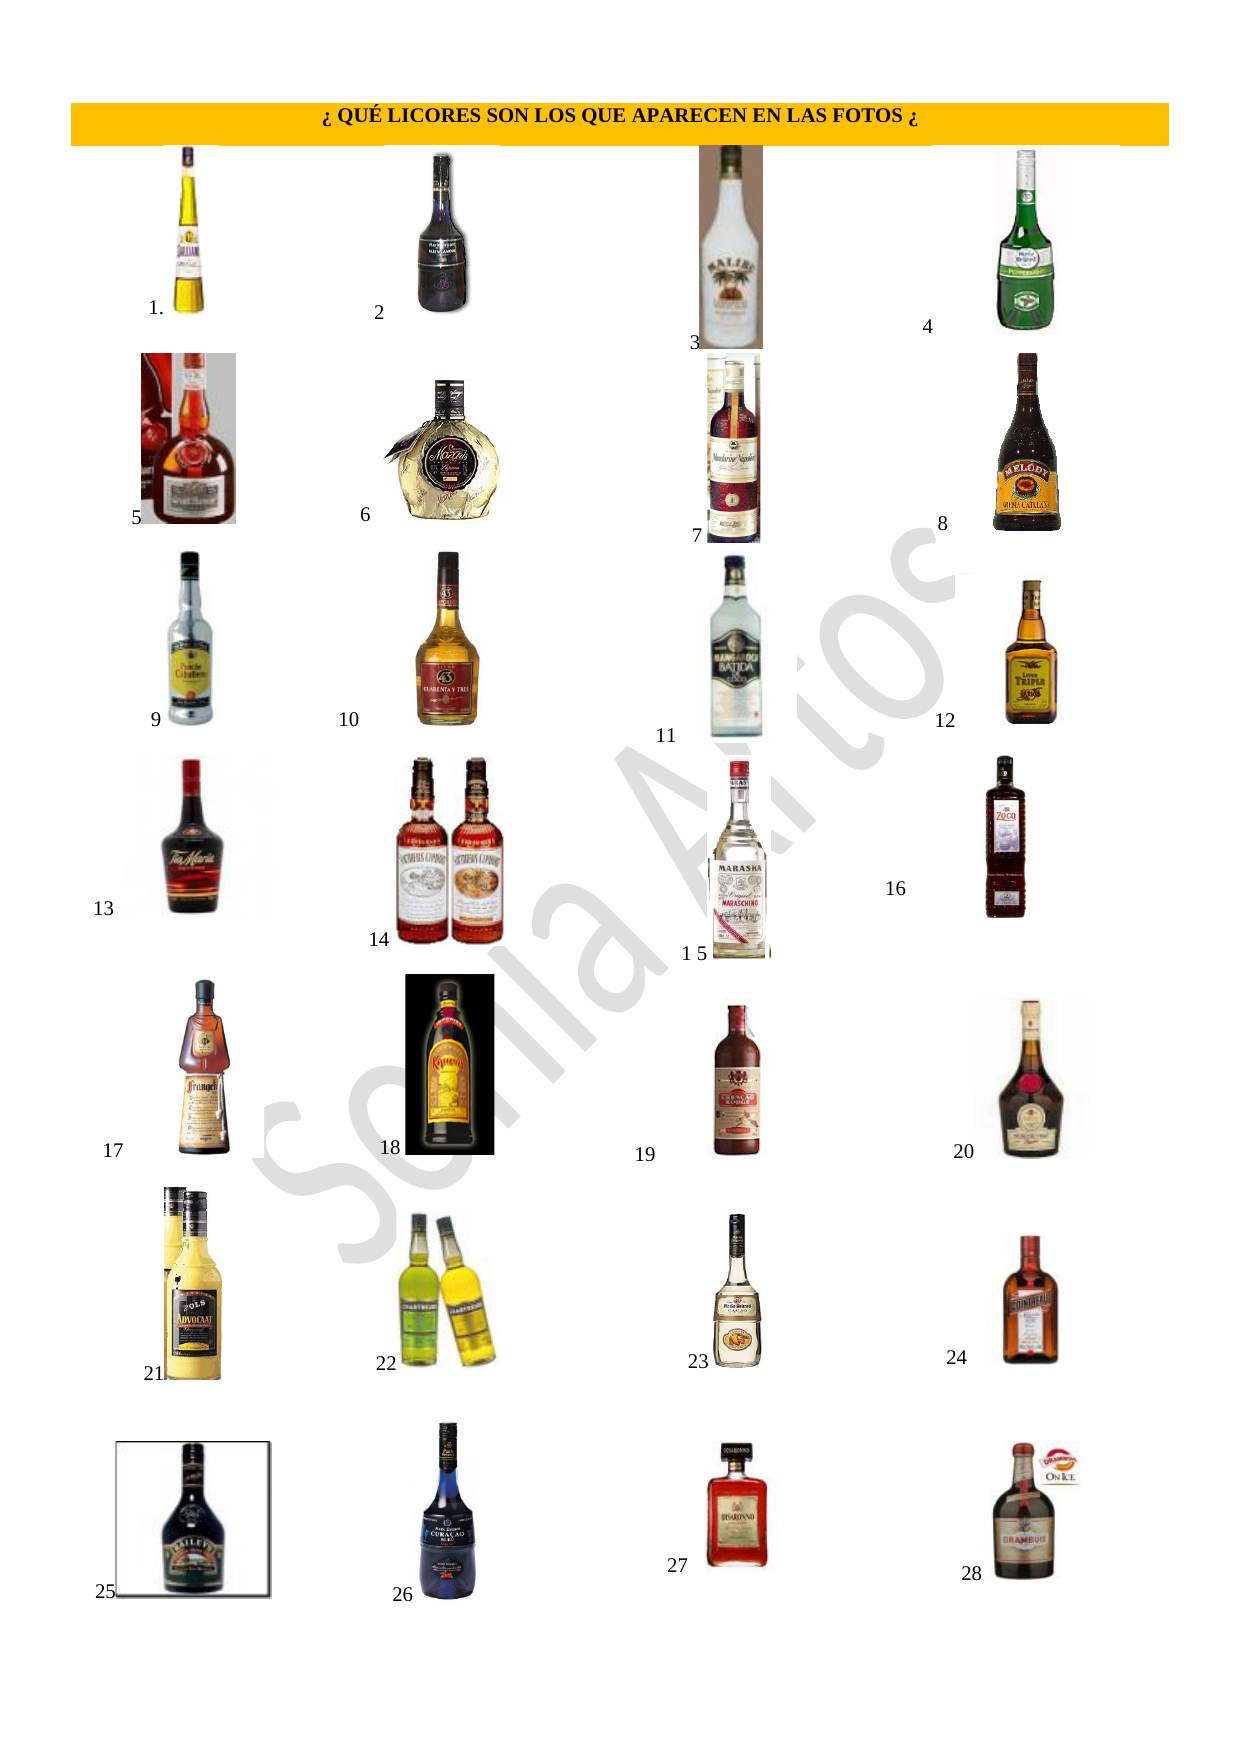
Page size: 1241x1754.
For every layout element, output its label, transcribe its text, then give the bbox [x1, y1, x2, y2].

table_cell 4 [874, 146, 1169, 354]
table_cell 24 [874, 1187, 1169, 1417]
table_cell 22 [295, 1187, 578, 1417]
table_cell 20 [874, 975, 1169, 1187]
table_cell 18 [295, 975, 578, 1187]
table_cell 16 [874, 755, 1169, 974]
picture [394, 755, 506, 946]
table_cell 1 5 [578, 755, 874, 974]
table_cell 13 [71, 755, 295, 974]
table_cell 28 [874, 1418, 1169, 1606]
table_cell 8 [874, 354, 1169, 550]
table_cell 2 [295, 146, 578, 354]
picture [655, 998, 818, 1162]
picture [384, 145, 500, 320]
picture [708, 1211, 765, 1369]
picture [396, 1211, 498, 1371]
picture [163, 145, 219, 315]
table_cell 19 [578, 975, 874, 1187]
table_cell 26 [295, 1418, 578, 1606]
table_cell 9 [71, 550, 295, 755]
picture [932, 145, 1121, 334]
picture [707, 353, 761, 543]
picture [412, 1417, 482, 1602]
picture [966, 1235, 1097, 1365]
picture [113, 755, 274, 916]
picture [973, 998, 1090, 1159]
picture [370, 377, 514, 522]
table_cell 11 [578, 550, 874, 755]
picture [947, 353, 1106, 531]
picture [166, 550, 217, 727]
table_cell 25 [71, 1418, 295, 1606]
table_cell 3 [578, 146, 874, 354]
picture [676, 550, 797, 743]
table_cell 5 [71, 354, 295, 550]
picture [955, 574, 1109, 728]
picture [981, 1441, 1082, 1581]
table_cell 7 [578, 354, 874, 550]
table_cell 27 [578, 1418, 874, 1606]
picture [141, 353, 236, 524]
table_cell 21 [71, 1187, 295, 1417]
table_cell 17 [71, 975, 295, 1187]
table_header ¿ QUÉ LICORES SON LOS QUE APARECEN EN LAS FOTOS ¿ [71, 103, 1169, 146]
picture [142, 974, 265, 1158]
picture [707, 755, 771, 960]
table_cell 12 [874, 550, 1169, 755]
picture [983, 755, 1027, 918]
picture [687, 1441, 786, 1573]
table_cell 6 [295, 354, 578, 550]
picture [164, 1187, 224, 1381]
picture [699, 145, 763, 349]
picture [358, 550, 536, 727]
table_cell 10 [295, 550, 578, 755]
table_cell 14 [295, 755, 578, 974]
picture [115, 1441, 272, 1599]
table_cell 1. [71, 146, 295, 354]
table_cell 23 [578, 1187, 874, 1417]
picture [405, 974, 495, 1155]
